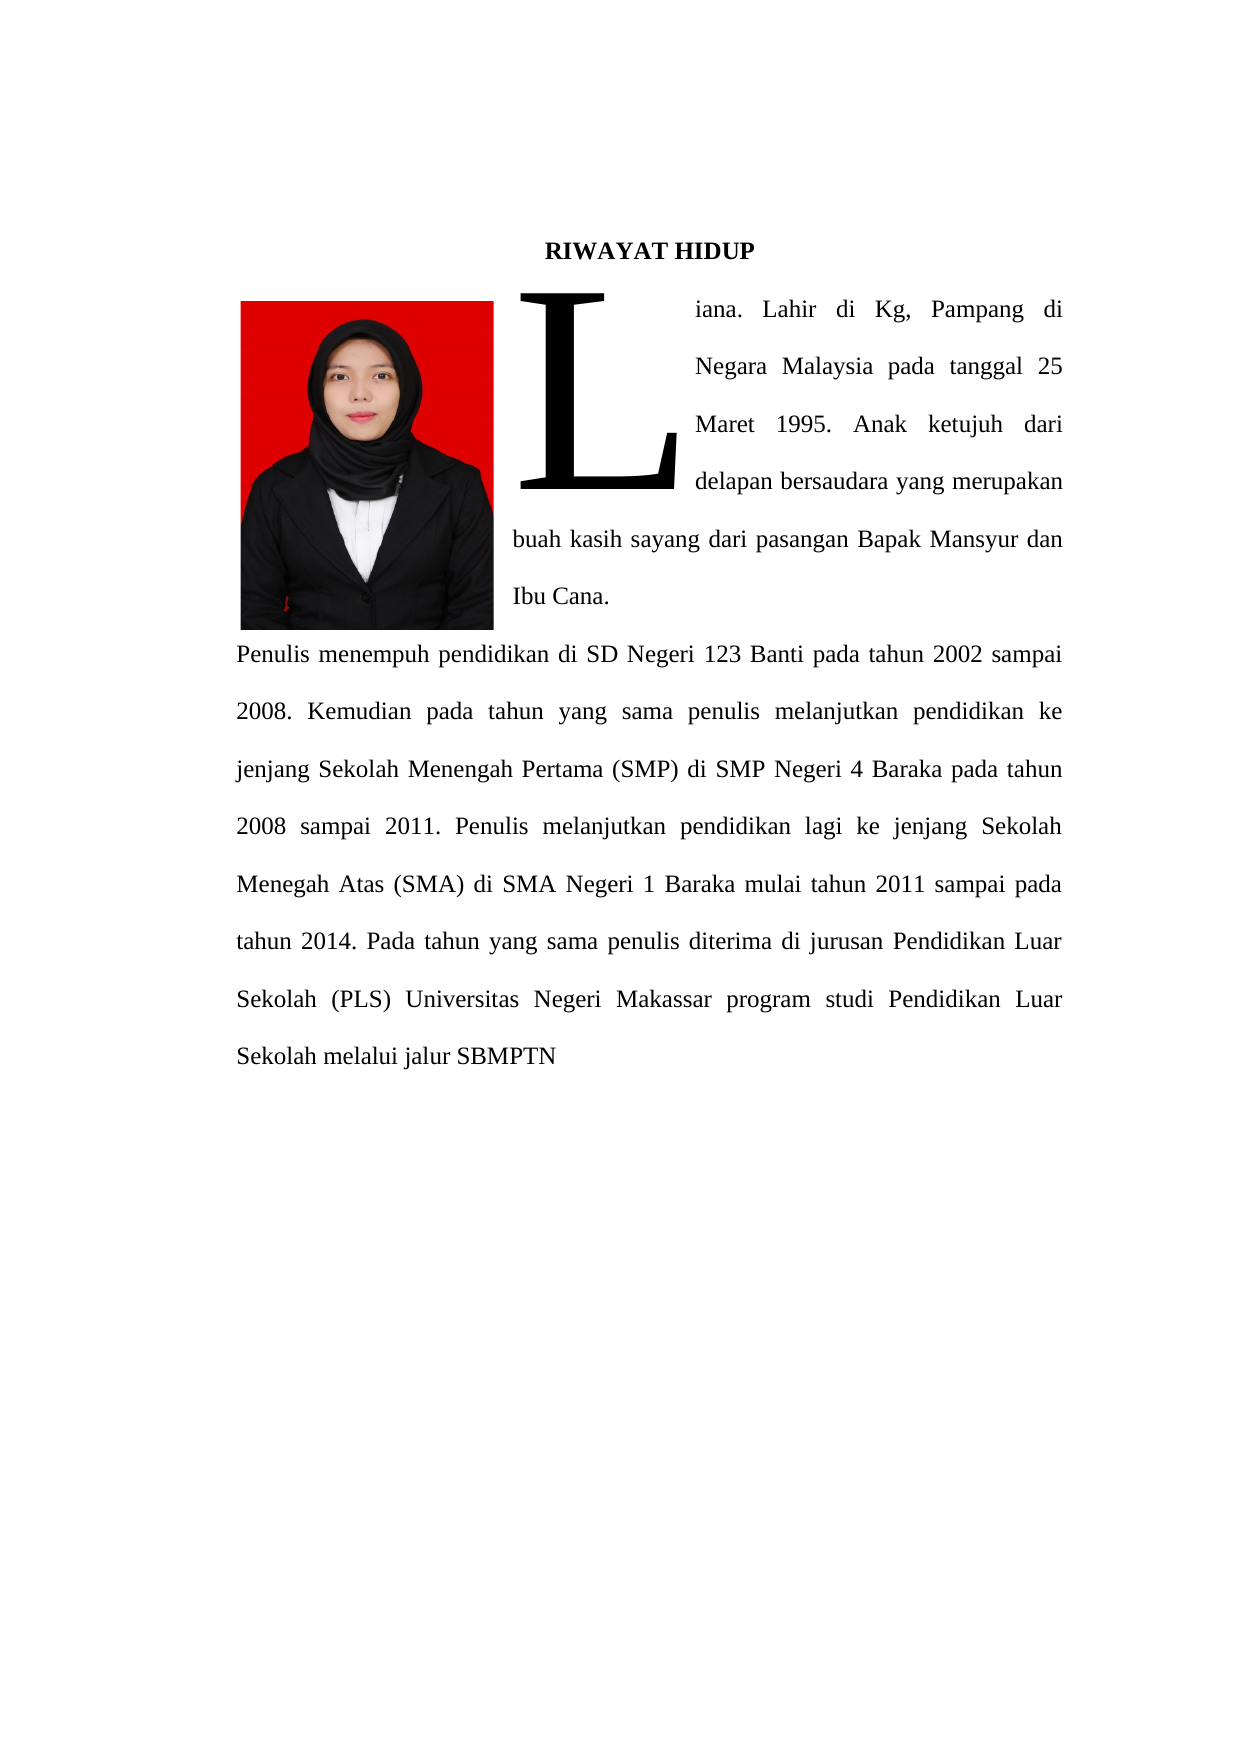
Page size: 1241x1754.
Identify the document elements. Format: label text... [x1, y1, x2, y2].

text Penulis menempuh pendidikan di SD Negeri 123 Banti pada tahun 2002 sampai 2008. Kemudian pada tahun yang sama penulis melanjutkan pendidikan ke jenjang Sekolah Menengah Pertama (SMP) di SMP Negeri 4 Baraka pada tahun 2008 sampai 2011. Penulis melanjutkan pendidikan lagi ke jenjang Sekolah Menegah Atas (SMA) di SMA Negeri 1 Baraka mulai tahun 2011 sampai pada tahun 2014. Pada tahun yang sama penulis diterima di jurusan Pendidikan Luar Sekolah (PLS) Universitas Negeri Makassar program studi Pendidikan Luar Sekolah melalui jalur SBMPTN [236, 639, 1063, 1070]
text RIWAYAT HIDUP [236, 236, 1063, 265]
picture [240, 301, 494, 630]
